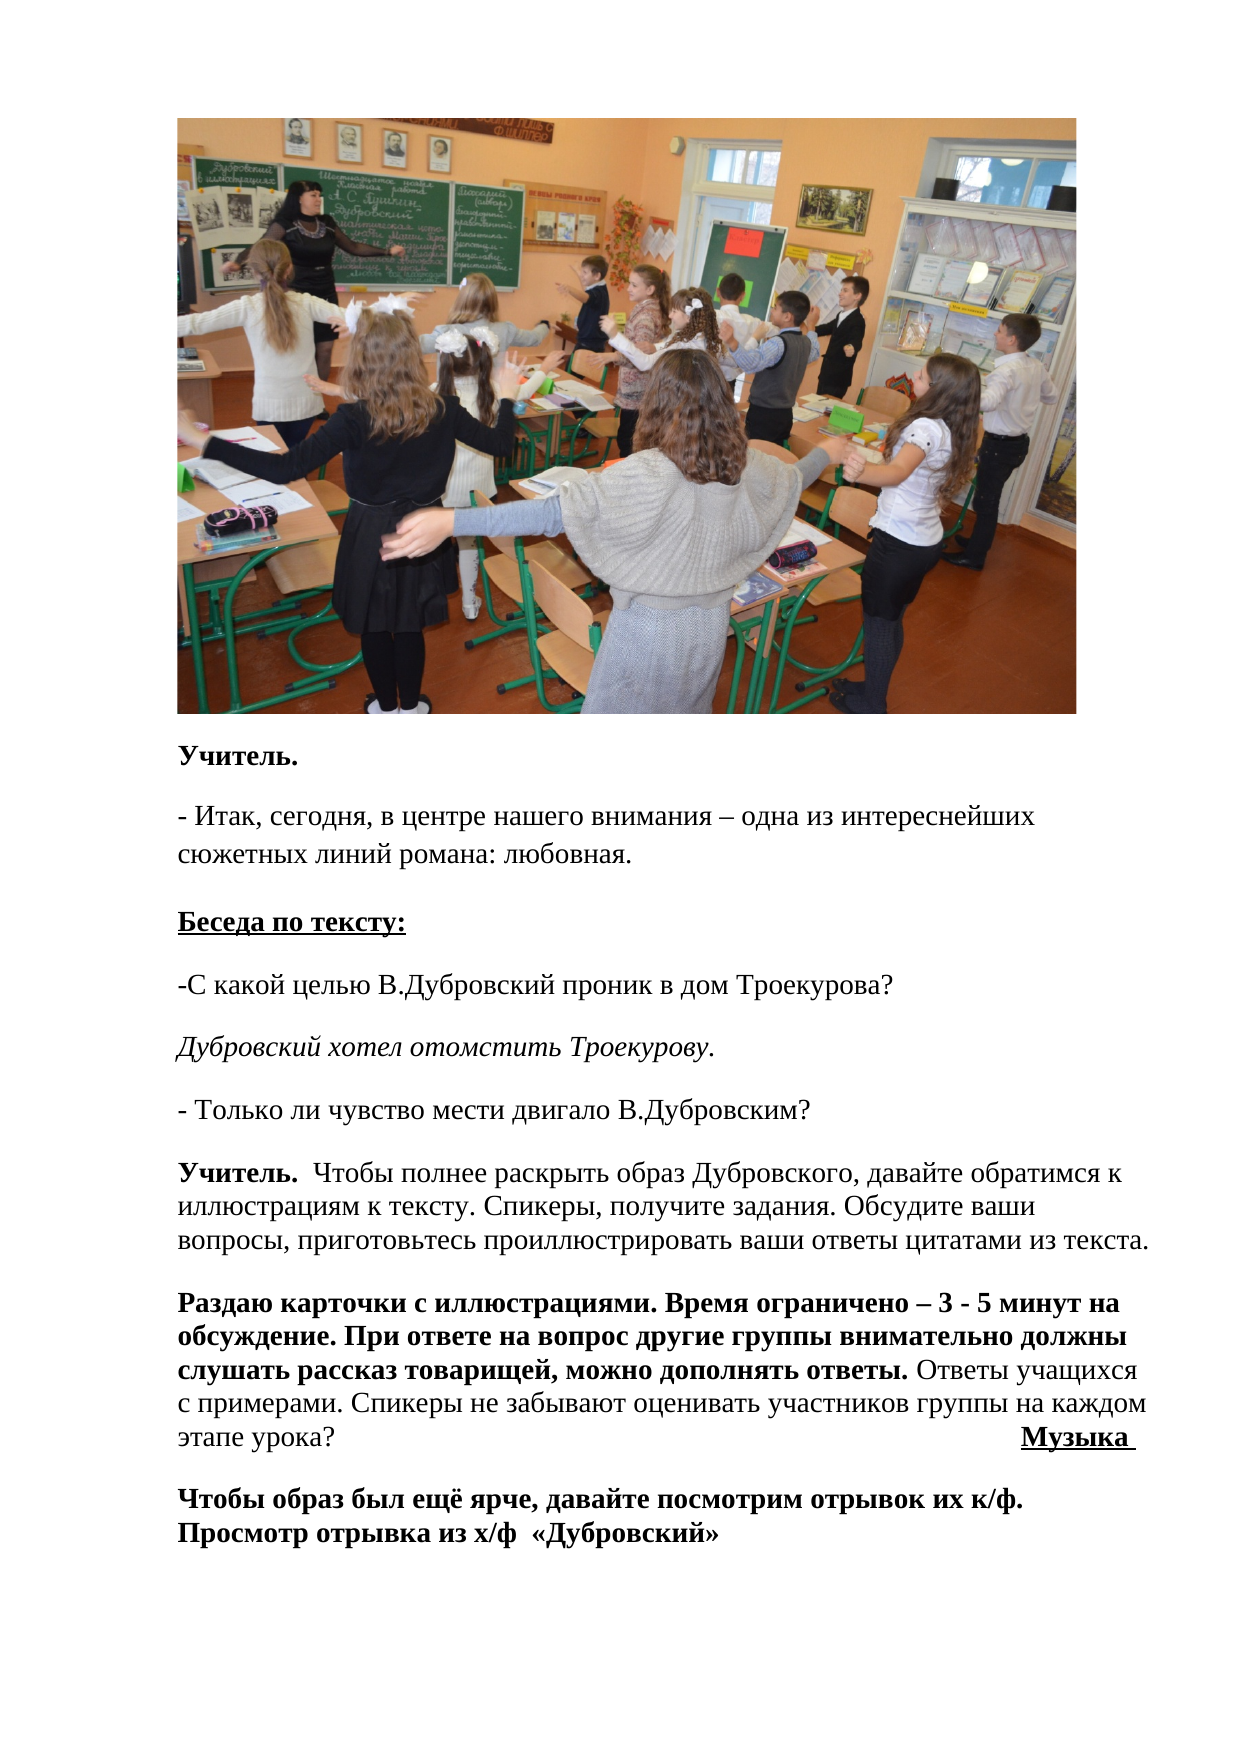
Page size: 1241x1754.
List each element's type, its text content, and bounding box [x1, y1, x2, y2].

text Раздаю карточки с иллюстрациями. Время ограничено – 3 - 5 минут на обсуждение. При ответе на вопрос другие группы внимательно должны слушать рассказ товарищей, можно дополнять ответы. Ответы учащихся с примерами. Спикеры не забывают оценивать участников группы на каждом этапе урока? Музыка [177, 1285, 1152, 1452]
text - Только ли чувство мести двигало В.Дубровским? [177, 1092, 1152, 1126]
text Учитель. [177, 738, 1152, 772]
text Учитель. Чтобы полнее раскрыть образ Дубровского, давайте обратимся к иллюстрациям к тексту. Спикеры, получите задания. Обсудите ваши вопросы, приготовьтесь проиллюстрировать ваши ответы цитатами из текста. [177, 1155, 1152, 1256]
text - Итак, сегодня, в центре нашего внимания – одна из интереснейших сюжетных линий романа: любовная. [177, 798, 1152, 870]
text Беседа по тексту: [177, 904, 1152, 938]
text Дубровский хотел отомстить Троекурову. [177, 1029, 1152, 1063]
picture [177, 118, 1077, 714]
text -С какой целью В.Дубровский проник в дом Троекурова? [177, 967, 1152, 1000]
text Чтобы образ был ещё ярче, давайте посмотрим отрывок их к/ф. Просмотр отрывка из х/ф «Дубровский» [177, 1482, 1152, 1549]
